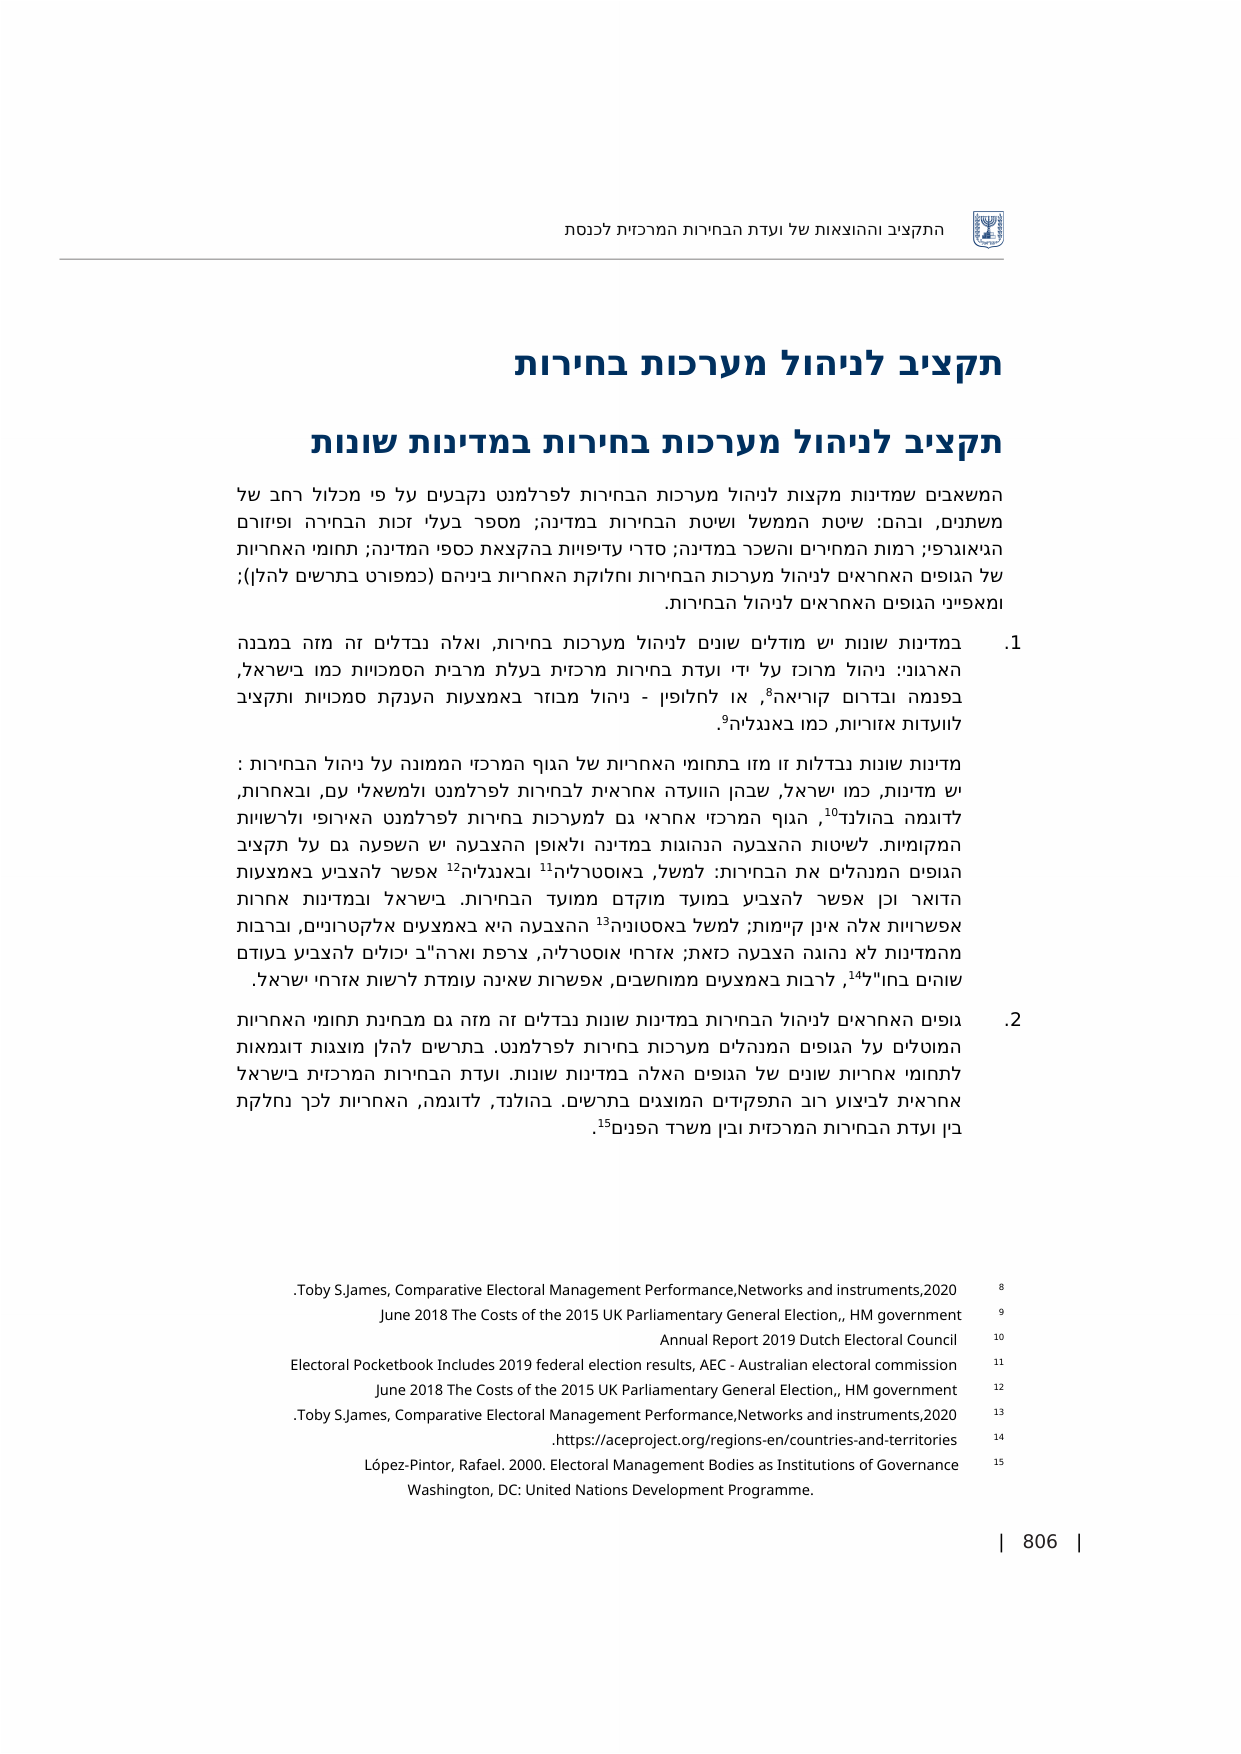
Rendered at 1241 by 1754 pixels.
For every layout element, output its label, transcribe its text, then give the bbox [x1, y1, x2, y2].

text תקציב לניהול מערכות בחירות במדינות שונות [236, 422, 1004, 461]
picture [1, 1, 1240, 1753]
list במדינות שונות יש מודלים שונים לניהול מערכות בחירות, ואלה נבדלים זה מזה במבנה הארגוני: ניהול מרוכז על ידי ועדת בחירות מרכזית בעלת מרבית הסמכויות כמו בישראל, בפנמה ובדרום קוריאה, או לחלופין - ניהול מבוזר באמצעות הענקת סמכויות ותקציב לוועדות אזוריות, כמו באנגליה. [236, 628, 1004, 736]
text תקציב לניהול מערכות בחירות [236, 339, 1004, 384]
list גופים האחראים לניהול הבחירות במדינות שונות נבדלים זה מזה גם מבחינת תחומי האחריות המוטלים על הגופים המנהלים מערכות בחירות לפרלמנט. בתרשים להלן מוצגות דוגמאות לתחומי אחריות שונים של הגופים האלה במדינות שונות. ועדת הבחירות המרכזית בישראל אחראית לביצוע רוב התפקידים המוצגים בתרשים. בהולנד, לדוגמה, האחריות לכך נחלקת בין ועדת הבחירות המרכזית ובין משרד הפנים. [236, 1005, 1004, 1140]
list מדינות שונות נבדלות זו מזו בתחומי האחריות של הגוף המרכזי הממונה על ניהול הבחירות : יש מדינות, כמו ישראל, שבהן הוועדה אחראית לבחירות לפרלמנט ולמשאלי עם, ובאחרות, לדוגמה בהולנד, הגוף המרכזי אחראי גם למערכות בחירות לפרלמנט האירופי ולרשויות המקומיות. לשיטות ההצבעה הנהוגות במדינה ולאופן ההצבעה יש השפעה גם על תקציב הגופים המנהלים את הבחירות: למשל, באוסטרליה ובאנגליה אפשר להצביע באמצעות הדואר וכן אפשר להצביע במועד מוקדם ממועד הבחירות. בישראל ובמדינות אחרות אפשרויות אלה אינן קיימות; למשל באסטוניה ההצבעה היא באמצעים אלקטרוניים, וברבות מהמדינות לא נהוגה הצבעה כזאת; אזרחי אוסטרליה, צרפת וארה"ב יכולים להצביע בעודם שוהים בחו"ל, לרבות באמצעים ממוחשבים, אפשרות שאינה עומדת לרשות אזרחי ישראל. [236, 748, 963, 992]
text המשאבים שמדינות מקצות לניהול מערכות הבחירות לפרלמנט נקבעים על פי מכלול רחב של משתנים, ובהם: שיטת הממשל ושיטת הבחירות במדינה; מספר בעלי זכות הבחירה ופיזורם הגיאוגרפי; רמות המחירים והשכר במדינה; סדרי עדיפויות בהקצאת כספי המדינה; תחומי האחריות של הגופים האחראים לניהול מערכות הבחירות וחלוקת האחריות ביניהם (כמפורט בתרשים להלן); ומאפייני הגופים האחראים לניהול הבחירות. [236, 480, 1004, 615]
